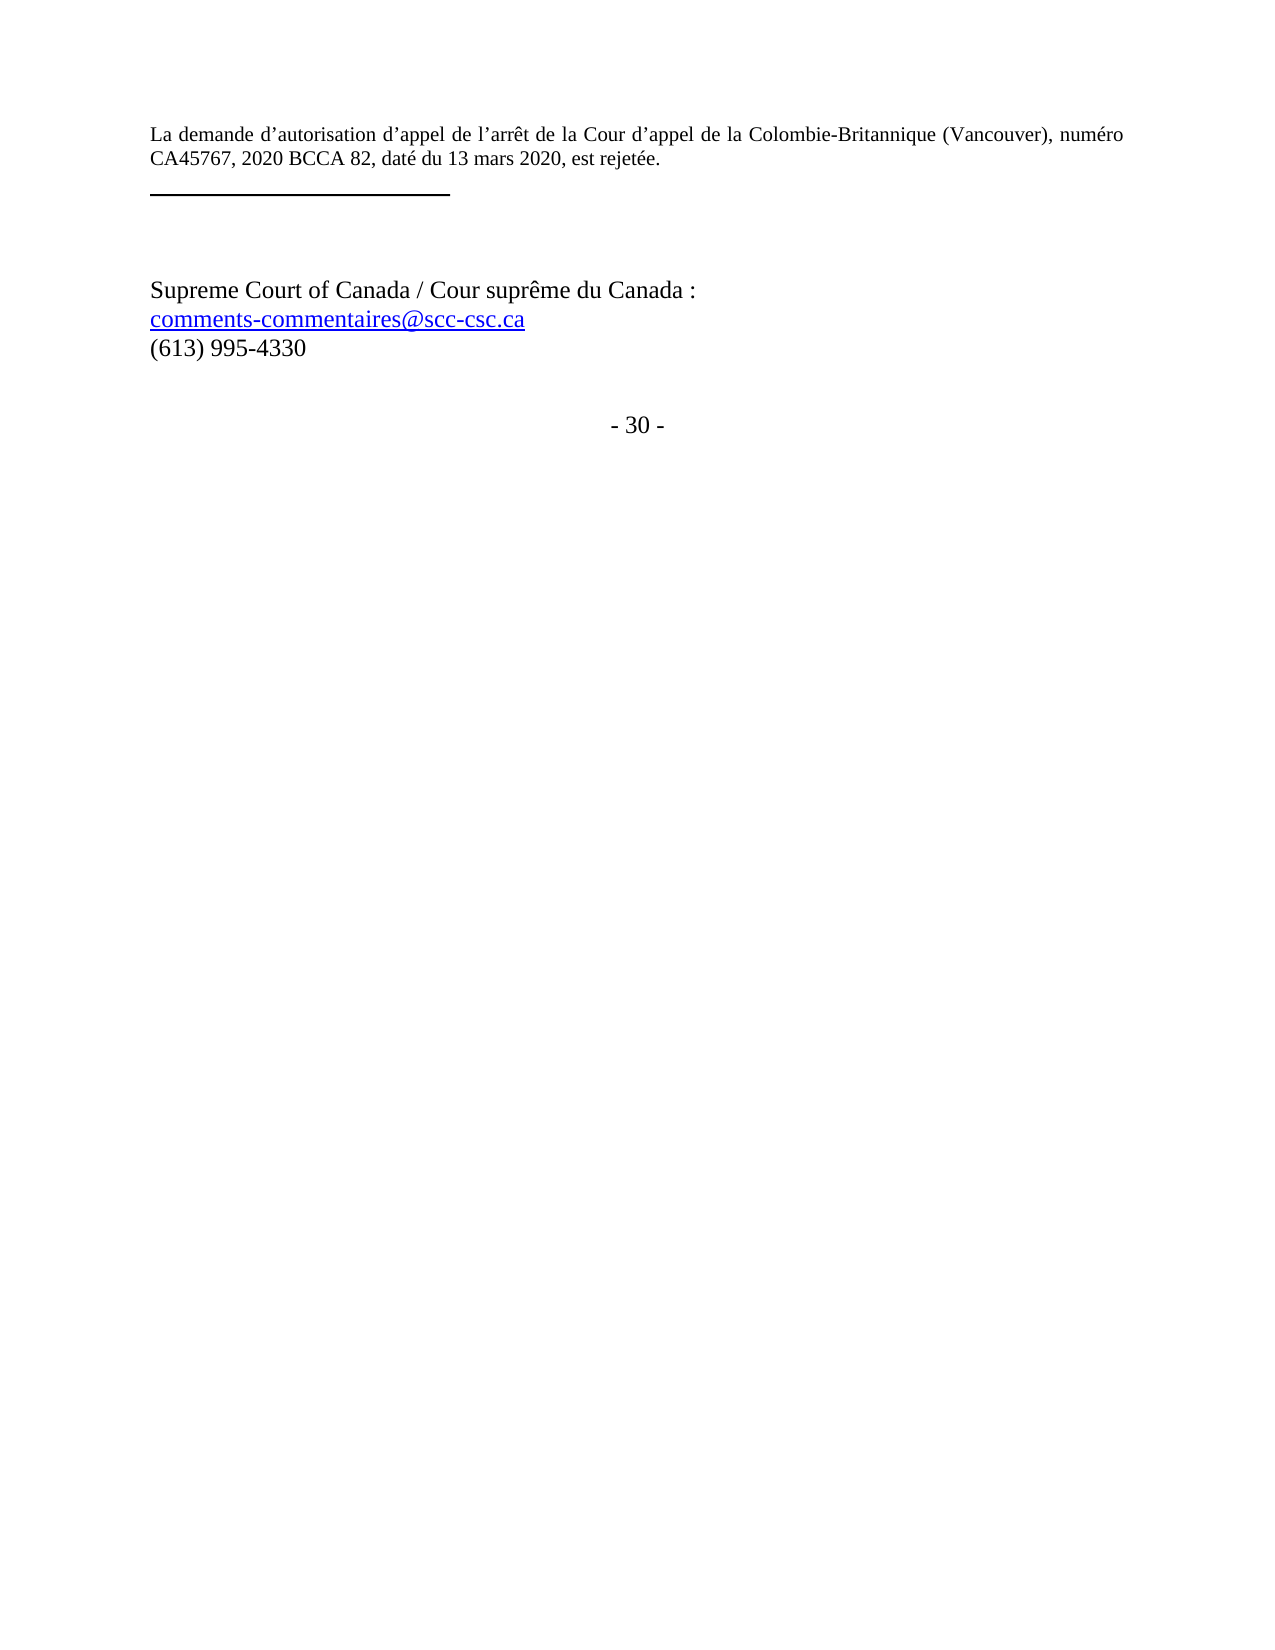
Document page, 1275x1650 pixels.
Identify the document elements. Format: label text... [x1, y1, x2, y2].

text (613) 995-4330 [150, 333, 1125, 362]
text Supreme Court of Canada / Cour suprême du Canada : [150, 276, 1125, 304]
text comments-commentaires@scc-csc.ca [150, 304, 1125, 333]
text La demande d’autorisation d’appel de l’arrêt de la Cour d’appel de la Colombie-Britannique (Vancouver), numéro CA45767, 2020 BCCA 82, daté du 13 mars 2020, est rejetée. [150, 122, 1125, 170]
text - 30 - [150, 410, 1125, 439]
